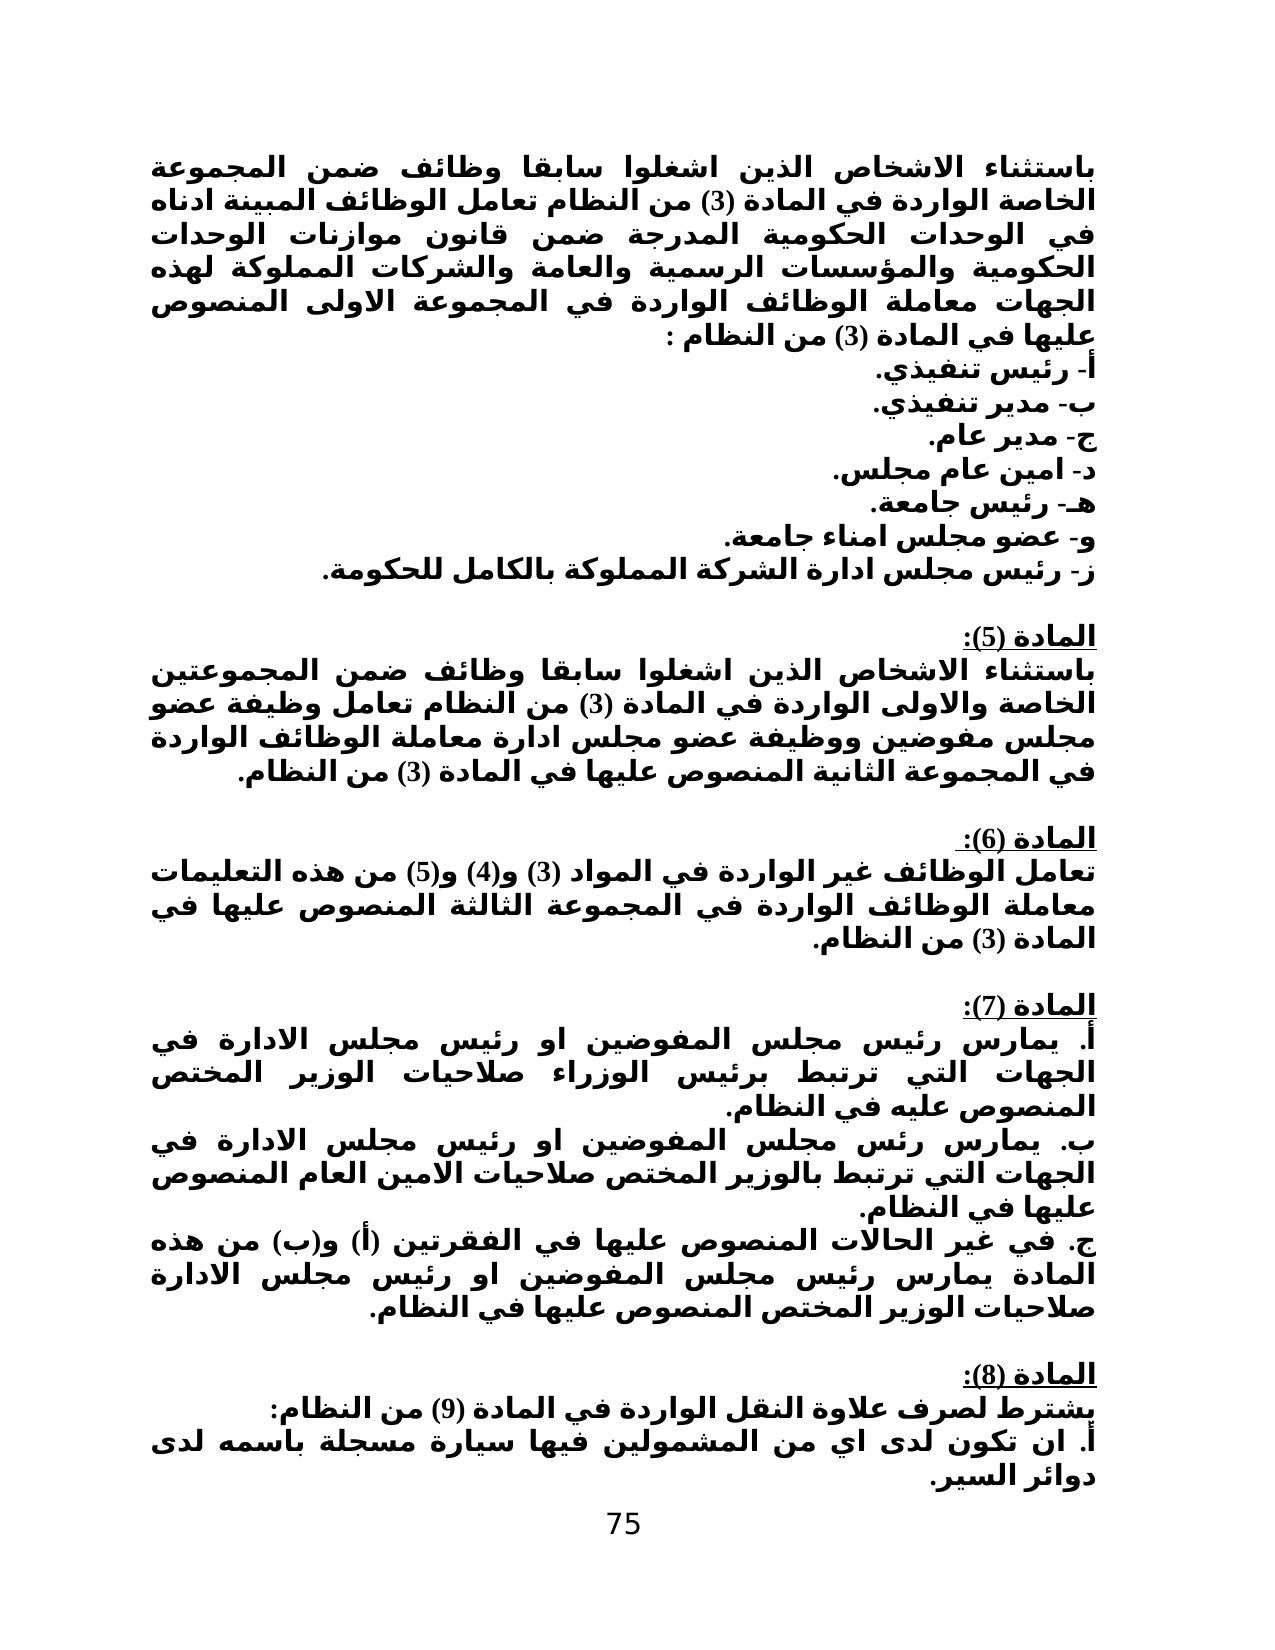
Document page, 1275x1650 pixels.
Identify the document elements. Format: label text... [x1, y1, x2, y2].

text يشترط لصرف علاوة النقل الواردة في المادة (9) من النظام: [150, 1391, 1097, 1424]
text المادة (7): [150, 988, 1097, 1022]
text ج. في غير الحالات المنصوص عليها في الفقرتين (أ) و(ب) من هذه المادة يمارس رئيس مجلس المفوضين او رئيس مجلس الادارة صلاحيات الوزير المختص المنصوص عليها في النظام. [150, 1223, 1097, 1324]
text د- امين عام مجلس. [150, 452, 1097, 485]
text المادة (5): [150, 619, 1097, 653]
text أ- رئيس تنفيذي. [150, 351, 1097, 385]
text أ. ان تكون لدى اي من المشمولين فيها سيارة مسجلة باسمه لدى دوائر السير. [150, 1424, 1097, 1492]
text المادة (8): [150, 1357, 1097, 1391]
text و- عضو مجلس امناء جامعة. [150, 519, 1097, 552]
text المادة (6): [150, 821, 1097, 854]
text ز- رئيس مجلس ادارة الشركة المملوكة بالكامل للحكومة. [150, 552, 1097, 586]
text باستثناء الاشخاص الذين اشغلوا سابقا وظائف ضمن المجموعتين الخاصة والاولى الواردة في المادة (3) من النظام تعامل وظيفة عضو مجلس مفوضين ووظيفة عضو مجلس ادارة معاملة الوظائف الواردة في المجموعة الثانية المنصوص عليها في المادة (3) من النظام. [150, 653, 1097, 787]
text هـ- رئيس جامعة. [150, 485, 1097, 519]
text ج- مدير عام. [150, 418, 1097, 452]
text ب. يمارس رئس مجلس المفوضين او رئيس مجلس الادارة في الجهات التي ترتبط بالوزير المختص صلاحيات الامين العام المنصوص عليها في النظام. [150, 1123, 1097, 1223]
text أ. يمارس رئيس مجلس المفوضين او رئيس مجلس الادارة في الجهات التي ترتبط برئيس الوزراء صلاحيات الوزير المختص المنصوص عليه في النظام. [150, 1022, 1097, 1123]
text باستثناء الاشخاص الذين اشغلوا سابقا وظائف ضمن المجموعة الخاصة الواردة في المادة (3) من النظام تعامل الوظائف المبينة ادناه في الوحدات الحكومية المدرجة ضمن قانون موازنات الوحدات الحكومية والمؤسسات الرسمية والعامة والشركات المملوكة لهذه الجهات معاملة الوظائف الواردة في المجموعة الاولى المنصوص عليها في المادة (3) من النظام : [150, 150, 1097, 351]
text تعامل الوظائف غير الواردة في المواد (3) و(4) و(5) من هذه التعليمات معاملة الوظائف الواردة في المجموعة الثالثة المنصوص عليها في المادة (3) من النظام. [150, 854, 1097, 955]
text ب- مدير تنفيذي. [150, 385, 1097, 418]
